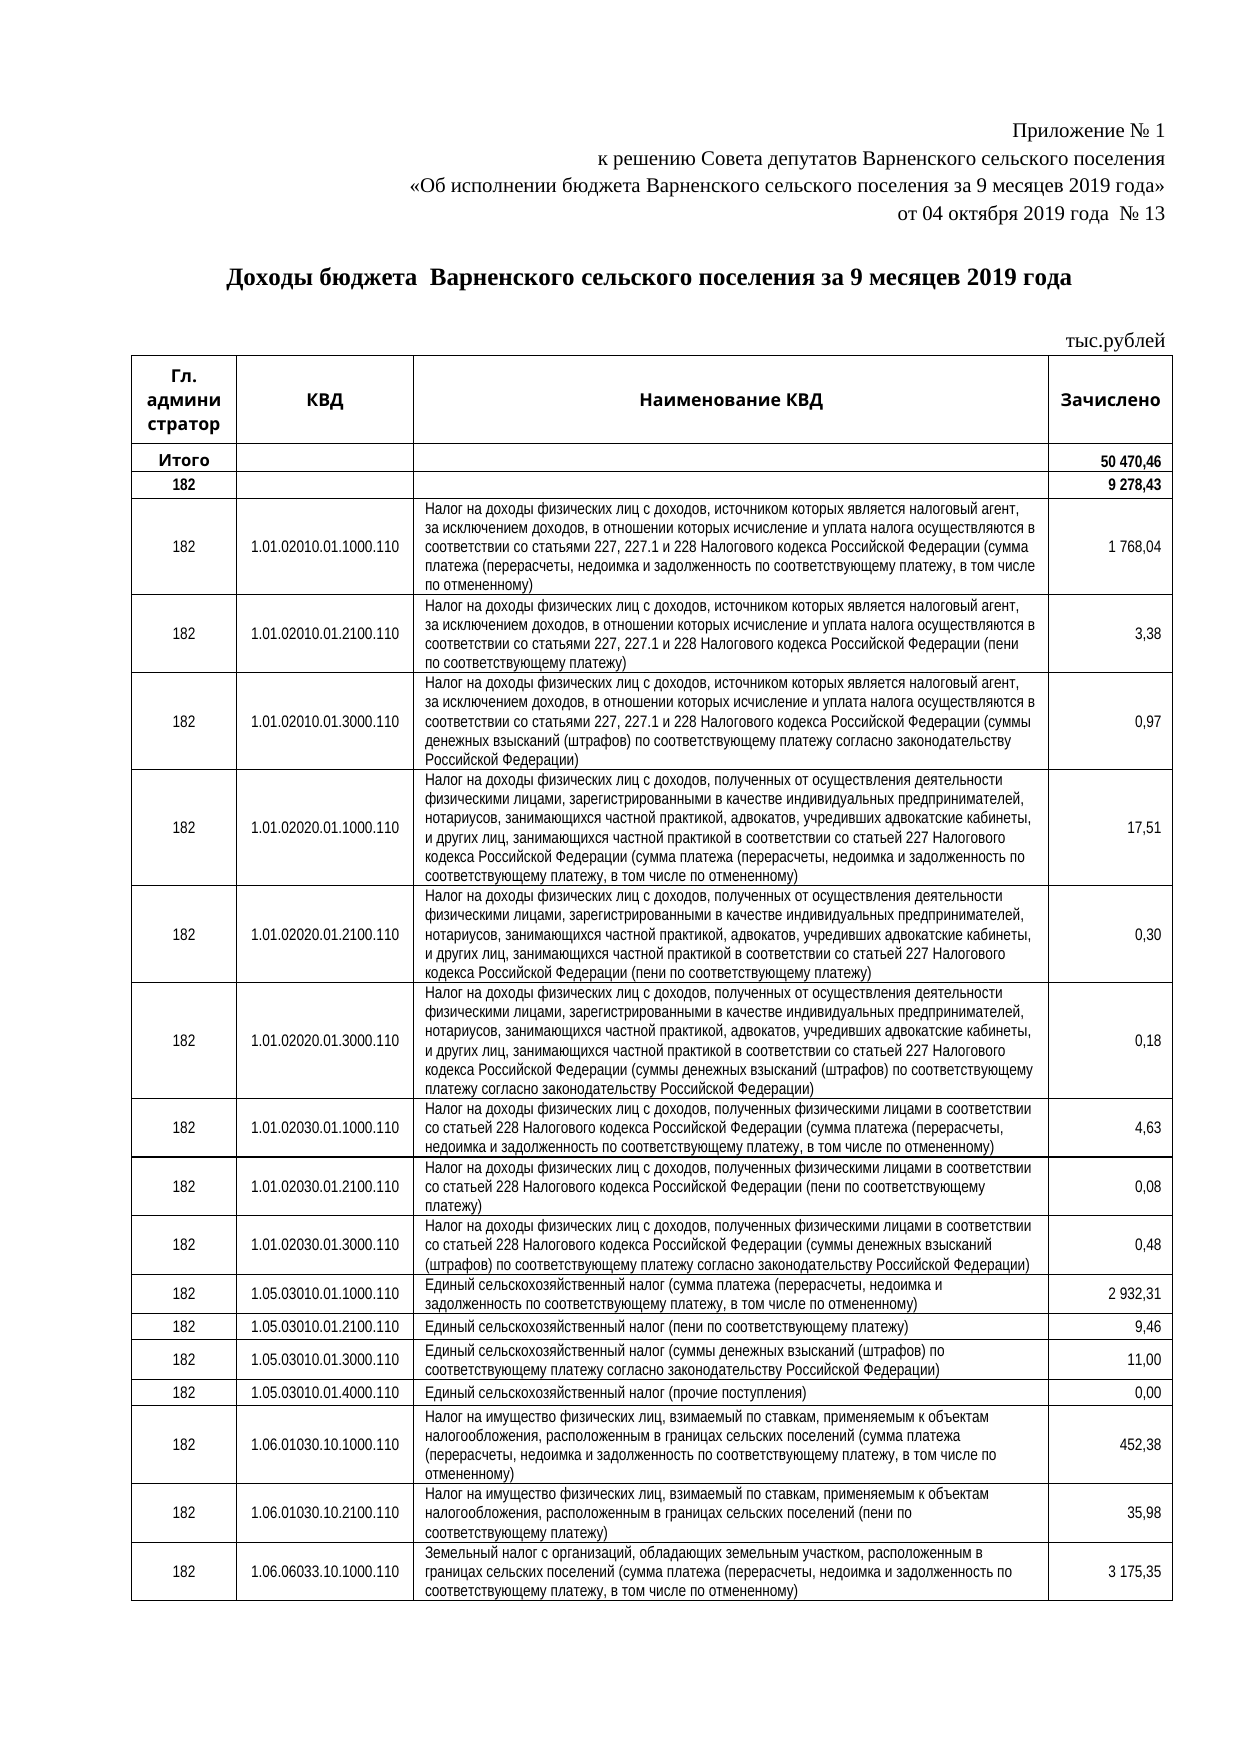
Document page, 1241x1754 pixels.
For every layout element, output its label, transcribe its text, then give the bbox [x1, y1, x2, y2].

table_cell Налог на доходы физических лиц с доходов, полученных от осуществления деятельности физическими лицами, зарегистрированными в качестве индивидуальных предпринимателей, нотариусов, занимающихся частной практикой, адвокатов, учредивших адвокатские кабинеты, и других лиц, занимающихся частной практикой в соответствии со статьей 227 Налогового кодекса Российской Федерации (суммы денежных взысканий (штрафов) по соответствующему платежу согласно законодательству Российской Федерации) [414, 983, 1048, 1098]
table_cell 1.01.02010.01.1000.110 [237, 499, 413, 594]
table_cell Налог на имущество физических лиц, взимаемый по ставкам, применяемым к объектам налогообложения, расположенным в границах сельских поселений (сумма платежа (перерасчеты, недоимка и задолженность по соответствующему платежу, в том числе по отмененному) [414, 1406, 1048, 1483]
text тыс.рублей [133, 328, 1165, 352]
table_cell 182 [132, 472, 236, 497]
table_cell Налог на доходы физических лиц с доходов, полученных от осуществления деятельности физическими лицами, зарегистрированными в качестве индивидуальных предпринимателей, нотариусов, занимающихся частной практикой, адвокатов, учредивших адвокатские кабинеты, и других лиц, занимающихся частной практикой в соответствии со статьей 227 Налогового кодекса Российской Федерации (пени по соответствующему платежу) [414, 886, 1048, 982]
table_cell 1.01.02030.01.2100.110 [237, 1158, 413, 1215]
table_cell 1.05.03010.01.2100.110 [237, 1314, 413, 1339]
table_cell 452,38 [1049, 1406, 1172, 1483]
table_cell 182 [132, 1216, 236, 1273]
table_cell 182 [132, 1543, 236, 1600]
table_cell Налог на доходы физических лиц с доходов, полученных физическими лицами в соответствии со статьей 228 Налогового кодекса Российской Федерации (сумма платежа (перерасчеты, недоимка и задолженность по соответствующему платежу, в том числе по отмененному) [414, 1099, 1048, 1156]
table_cell [237, 444, 413, 471]
table_cell 0,08 [1049, 1158, 1172, 1215]
table_cell 1.01.02030.01.1000.110 [237, 1099, 413, 1156]
table_cell 50 470,46 [1049, 444, 1172, 471]
text от 04 октября 2019 года № 13 [133, 201, 1165, 225]
table_cell Налог на доходы физических лиц с доходов, полученных физическими лицами в соответствии со статьей 228 Налогового кодекса Российской Федерации (суммы денежных взысканий (штрафов) по соответствующему платежу согласно законодательству Российской Федерации) [414, 1216, 1048, 1273]
table_cell 182 [132, 673, 236, 769]
table_header Зачислено [1049, 356, 1172, 443]
table_cell 182 [132, 1314, 236, 1339]
table_cell 0,48 [1049, 1216, 1172, 1273]
table_cell 182 [132, 886, 236, 982]
table_cell 182 [132, 1406, 236, 1483]
table_cell 0,18 [1049, 983, 1172, 1098]
table_cell 1.06.01030.10.1000.110 [237, 1406, 413, 1483]
table_cell 4,63 [1049, 1099, 1172, 1156]
table_cell Налог на доходы физических лиц с доходов, источником которых является налоговый агент, за исключением доходов, в отношении которых исчисление и уплата налога осуществляются в соответствии со статьями 227, 227.1 и 228 Налогового кодекса Российской Федерации (сумма платежа (перерасчеты, недоимка и задолженность по соответствующему платежу, в том числе по отмененному) [414, 499, 1048, 594]
table_cell 1.01.02020.01.1000.110 [237, 770, 413, 885]
table_cell [414, 444, 1048, 471]
table_cell 35,98 [1049, 1484, 1172, 1542]
table_cell Единый сельскохозяйственный налог (пени по соответствующему платежу) [414, 1314, 1048, 1339]
table_cell 9 278,43 [1049, 472, 1172, 497]
table_cell 1 768,04 [1049, 499, 1172, 594]
table_cell Единый сельскохозяйственный налог (суммы денежных взысканий (штрафов) по соответствующему платежу согласно законодательству Российской Федерации) [414, 1340, 1048, 1379]
table_cell 3,38 [1049, 595, 1172, 672]
table_cell 1.06.06033.10.1000.110 [237, 1543, 413, 1600]
table_cell 3 175,35 [1049, 1543, 1172, 1600]
table_cell Единый сельскохозяйственный налог (сумма платежа (перерасчеты, недоимка и задолженность по соответствующему платежу, в том числе по отмененному) [414, 1275, 1048, 1313]
table_cell 182 [132, 1484, 236, 1542]
table_cell 1.06.01030.10.2100.110 [237, 1484, 413, 1542]
table_header КВД [237, 356, 413, 443]
table_cell 11,00 [1049, 1340, 1172, 1379]
table_cell Итого [132, 444, 236, 471]
table_cell 182 [132, 595, 236, 672]
table_cell 0,30 [1049, 886, 1172, 982]
table_header Наименование КВД [414, 356, 1048, 443]
table_cell 1.01.02030.01.3000.110 [237, 1216, 413, 1273]
table_cell Налог на доходы физических лиц с доходов, источником которых является налоговый агент, за исключением доходов, в отношении которых исчисление и уплата налога осуществляются в соответствии со статьями 227, 227.1 и 228 Налогового кодекса Российской Федерации (пени по соответствующему платежу) [414, 595, 1048, 672]
table_cell 1.01.02020.01.3000.110 [237, 983, 413, 1098]
table_cell [237, 472, 413, 497]
table_cell 0,00 [1049, 1380, 1172, 1405]
table_cell 182 [132, 983, 236, 1098]
table_cell 2 932,31 [1049, 1275, 1172, 1313]
table_cell 1.01.02020.01.2100.110 [237, 886, 413, 982]
table_cell Налог на доходы физических лиц с доходов, полученных физическими лицами в соответствии со статьей 228 Налогового кодекса Российской Федерации (пени по соответствующему платежу) [414, 1158, 1048, 1215]
text Приложение № 1 [133, 118, 1165, 142]
table_cell 1.05.03010.01.1000.110 [237, 1275, 413, 1313]
table_cell Земельный налог с организаций, обладающих земельным участком, расположенным в границах сельских поселений (сумма платежа (перерасчеты, недоимка и задолженность по соответствующему платежу, в том числе по отмененному) [414, 1543, 1048, 1600]
table_cell 1.05.03010.01.3000.110 [237, 1340, 413, 1379]
table_cell Единый сельскохозяйственный налог (прочие поступления) [414, 1380, 1048, 1405]
table_cell Налог на доходы физических лиц с доходов, полученных от осуществления деятельности физическими лицами, зарегистрированными в качестве индивидуальных предпринимателей, нотариусов, занимающихся частной практикой, адвокатов, учредивших адвокатские кабинеты, и других лиц, занимающихся частной практикой в соответствии со статьей 227 Налогового кодекса Российской Федерации (сумма платежа (перерасчеты, недоимка и задолженность по соответствующему платежу, в том числе по отмененному) [414, 770, 1048, 885]
table_cell 9,46 [1049, 1314, 1172, 1339]
table_cell 182 [132, 1340, 236, 1379]
table_cell 1.01.02010.01.2100.110 [237, 595, 413, 672]
table_cell 17,51 [1049, 770, 1172, 885]
table_cell [414, 472, 1048, 497]
table_cell 182 [132, 1158, 236, 1215]
table_cell 182 [132, 770, 236, 885]
table_cell 1.05.03010.01.4000.110 [237, 1380, 413, 1405]
table_cell Налог на доходы физических лиц с доходов, источником которых является налоговый агент, за исключением доходов, в отношении которых исчисление и уплата налога осуществляются в соответствии со статьями 227, 227.1 и 228 Налогового кодекса Российской Федерации (суммы денежных взысканий (штрафов) по соответствующему платежу согласно законодательству Российской Федерации) [414, 673, 1048, 769]
table_cell 182 [132, 1380, 236, 1405]
text к решению Совета депутатов Варненского сельского поселения [133, 146, 1165, 170]
text Доходы бюджета Варненского сельского поселения за 9 месяцев 2019 года [133, 262, 1165, 290]
table_cell 182 [132, 1275, 236, 1313]
table_cell 1.01.02010.01.3000.110 [237, 673, 413, 769]
table_cell 182 [132, 499, 236, 594]
table_cell Налог на имущество физических лиц, взимаемый по ставкам, применяемым к объектам налогообложения, расположенным в границах сельских поселений (пени по соответствующему платежу) [414, 1484, 1048, 1542]
table_header Гл. администратор [132, 356, 236, 443]
table_cell 182 [132, 1099, 236, 1156]
table_cell 0,97 [1049, 673, 1172, 769]
text «Об исполнении бюджета Варненского сельского поселения за 9 месяцев 2019 года» [133, 173, 1165, 197]
